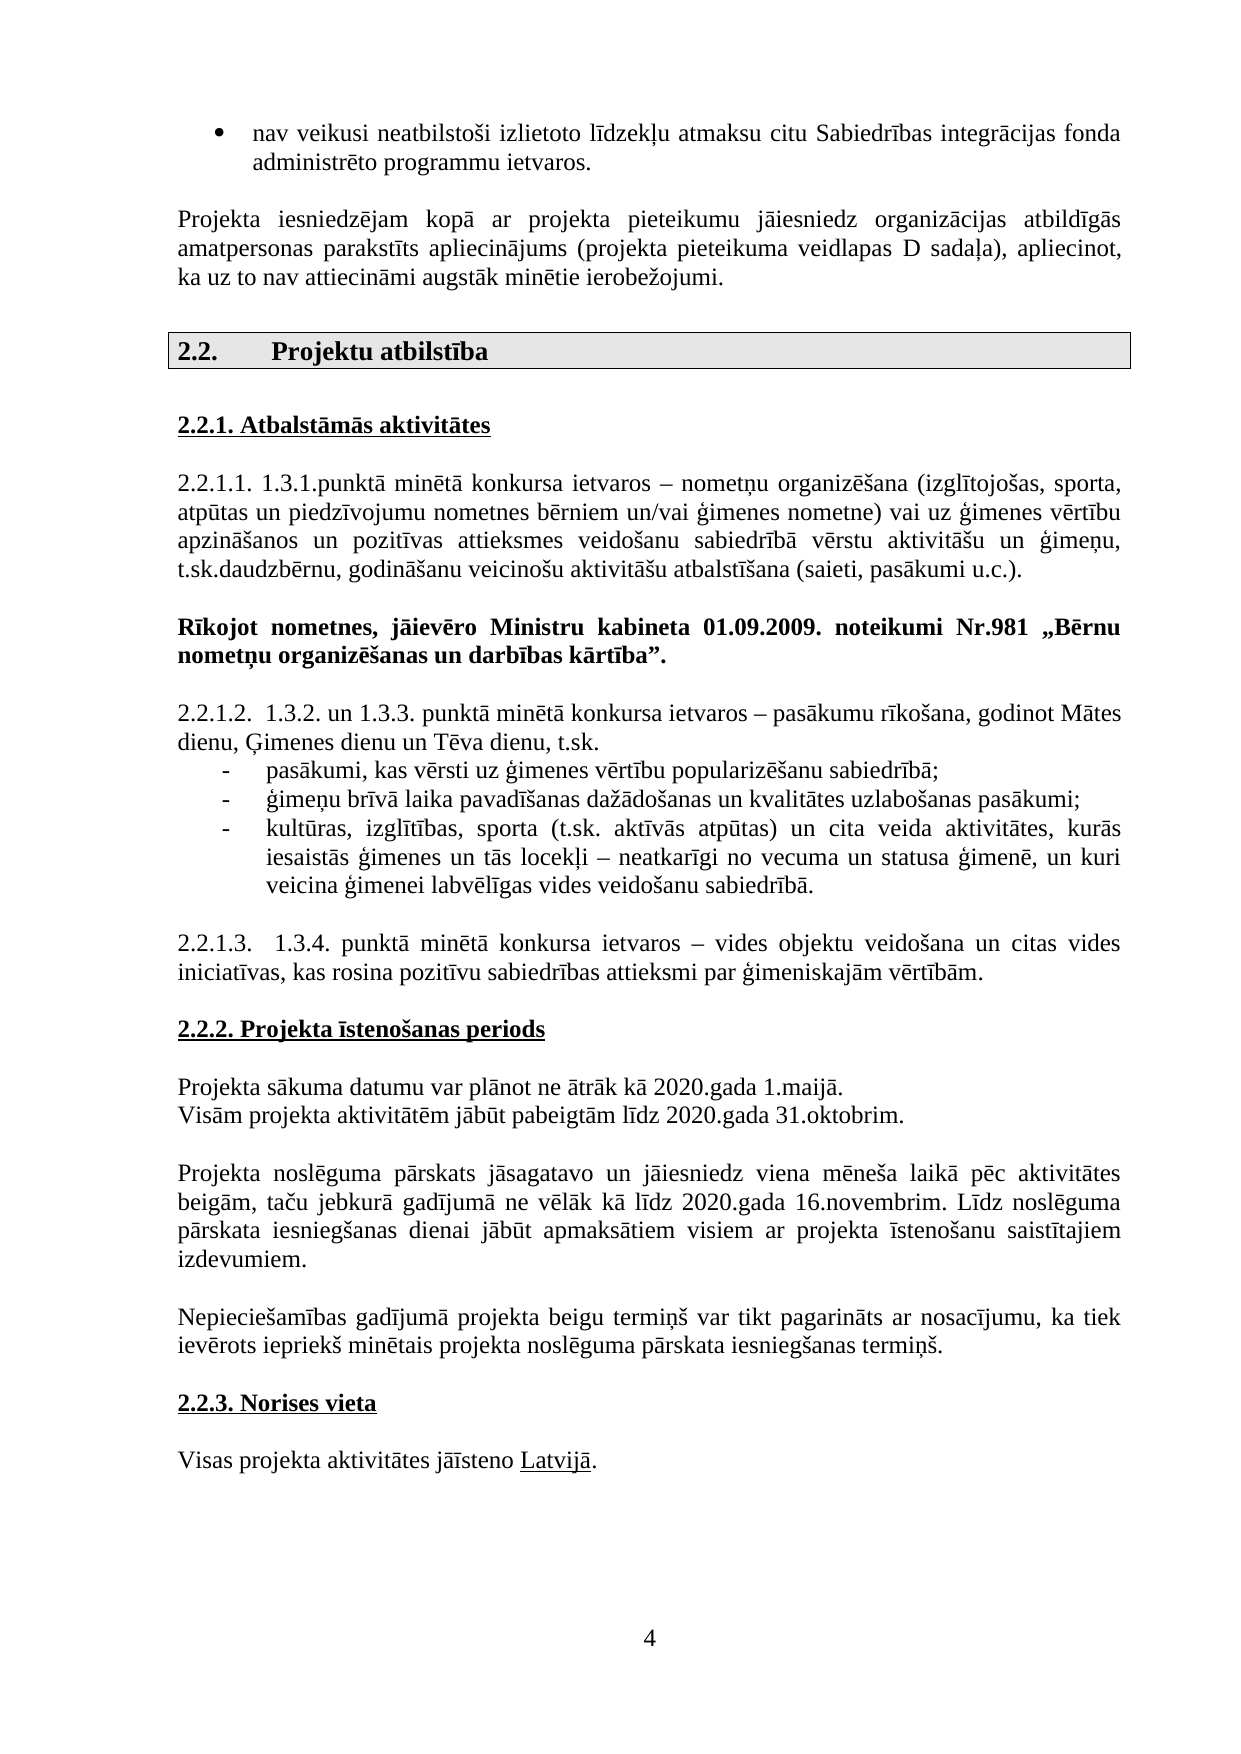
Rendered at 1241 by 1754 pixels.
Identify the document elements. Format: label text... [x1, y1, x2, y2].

text 2.2.1. Atbalstāmās aktivitātes [177, 411, 1122, 439]
text Projekta noslēguma pārskats jāsagatavo un jāiesniedz viena mēneša laikā pēc aktivitātes beigām, taču jebkurā gadījumā ne vēlāk kā līdz 2020.gada 16.novembrim. Līdz noslēguma pārskata iesniegšanas dienai jābūt apmaksātiem visiem ar projekta īstenošanu saistītajiem izdevumiem. [177, 1158, 1122, 1273]
text 2.2.1.2. 1.3.2. un 1.3.3. punktā minētā konkursa ietvaros – pasākumu rīkošana, godinot Mātes dienu, Ģimenes dienu un Tēva dienu, t.sk. [177, 698, 1122, 756]
text 2.2. Projektu atbilstība [169, 333, 1130, 368]
list kultūras, izglītības, sporta (t.sk. aktīvās atpūtas) un cita veida aktivitātes, kurās iesaistās ģimenes un tās locekļi – neatkarīgi no vecuma un statusa ģimenē, un kuri veicina ģimenei labvēlīgas vides veidošanu sabiedrībā. [222, 813, 1122, 899]
text Projekta iesniedzējam kopā ar projekta pieteikumu jāiesniedz organizācijas atbildīgās amatpersonas parakstīts apliecinājums (projekta pieteikuma veidlapas D sadaļa), apliecinot, ka uz to nav attiecināmi augstāk minētie ierobežojumi. [177, 204, 1122, 291]
list ģimeņu brīvā laika pavadīšanas dažādošanas un kvalitātes uzlabošanas pasākumi; [222, 784, 1122, 813]
text Visas projekta aktivitātes jāīsteno Latvijā. [177, 1446, 1122, 1474]
text Visām projekta aktivitātēm jābūt pabeigtām līdz 2020.gada 31.oktobrim. [177, 1101, 1122, 1129]
text Projekta sākuma datumu var plānot ne ātrāk kā 2020.gada 1.maijā. [177, 1072, 1122, 1101]
text Nepieciešamības gadījumā projekta beigu termiņš var tikt pagarināts ar nosacījumu, ka tiek ievērots iepriekš minētais projekta noslēguma pārskata iesniegšanas termiņš. [177, 1302, 1122, 1359]
text 2.2.2. Projekta īstenošanas periods [177, 1014, 1122, 1043]
text 2.2.3. Norises vieta [177, 1388, 1122, 1417]
text 2.2.1.3. 1.3.4. punktā minētā konkursa ietvaros – vides objektu veidošana un citas vides iniciatīvas, kas rosina pozitīvu sabiedrības attieksmi par ģimeniskajām vērtībām. [177, 928, 1122, 986]
text Rīkojot nometnes, jāievēro Ministru kabineta 01.09.2009. noteikumi Nr.981 „Bērnu nometņu organizēšanas un darbības kārtība”. [177, 612, 1122, 669]
text 2.2.1.1. 1.3.1.punktā minētā konkursa ietvaros – nometņu organizēšana (izglītojošas, sporta, atpūtas un piedzīvojumu nometnes bērniem un/vai ģimenes nometne) vai uz ģimenes vērtību apzināšanos un pozitīvas attieksmes veidošanu sabiedrībā vērstu aktivitāšu un ģimeņu, t.sk.daudzbērnu, godināšanu veicinošu aktivitāšu atbalstīšana (saieti, pasākumi u.c.). [177, 468, 1122, 583]
list nav veikusi neatbilstoši izlietoto līdzekļu atmaksu citu Sabiedrības integrācijas fonda administrēto programmu ietvaros. [215, 118, 1122, 176]
list pasākumi, kas vērsti uz ģimenes vērtību popularizēšanu sabiedrībā; [222, 756, 1122, 784]
